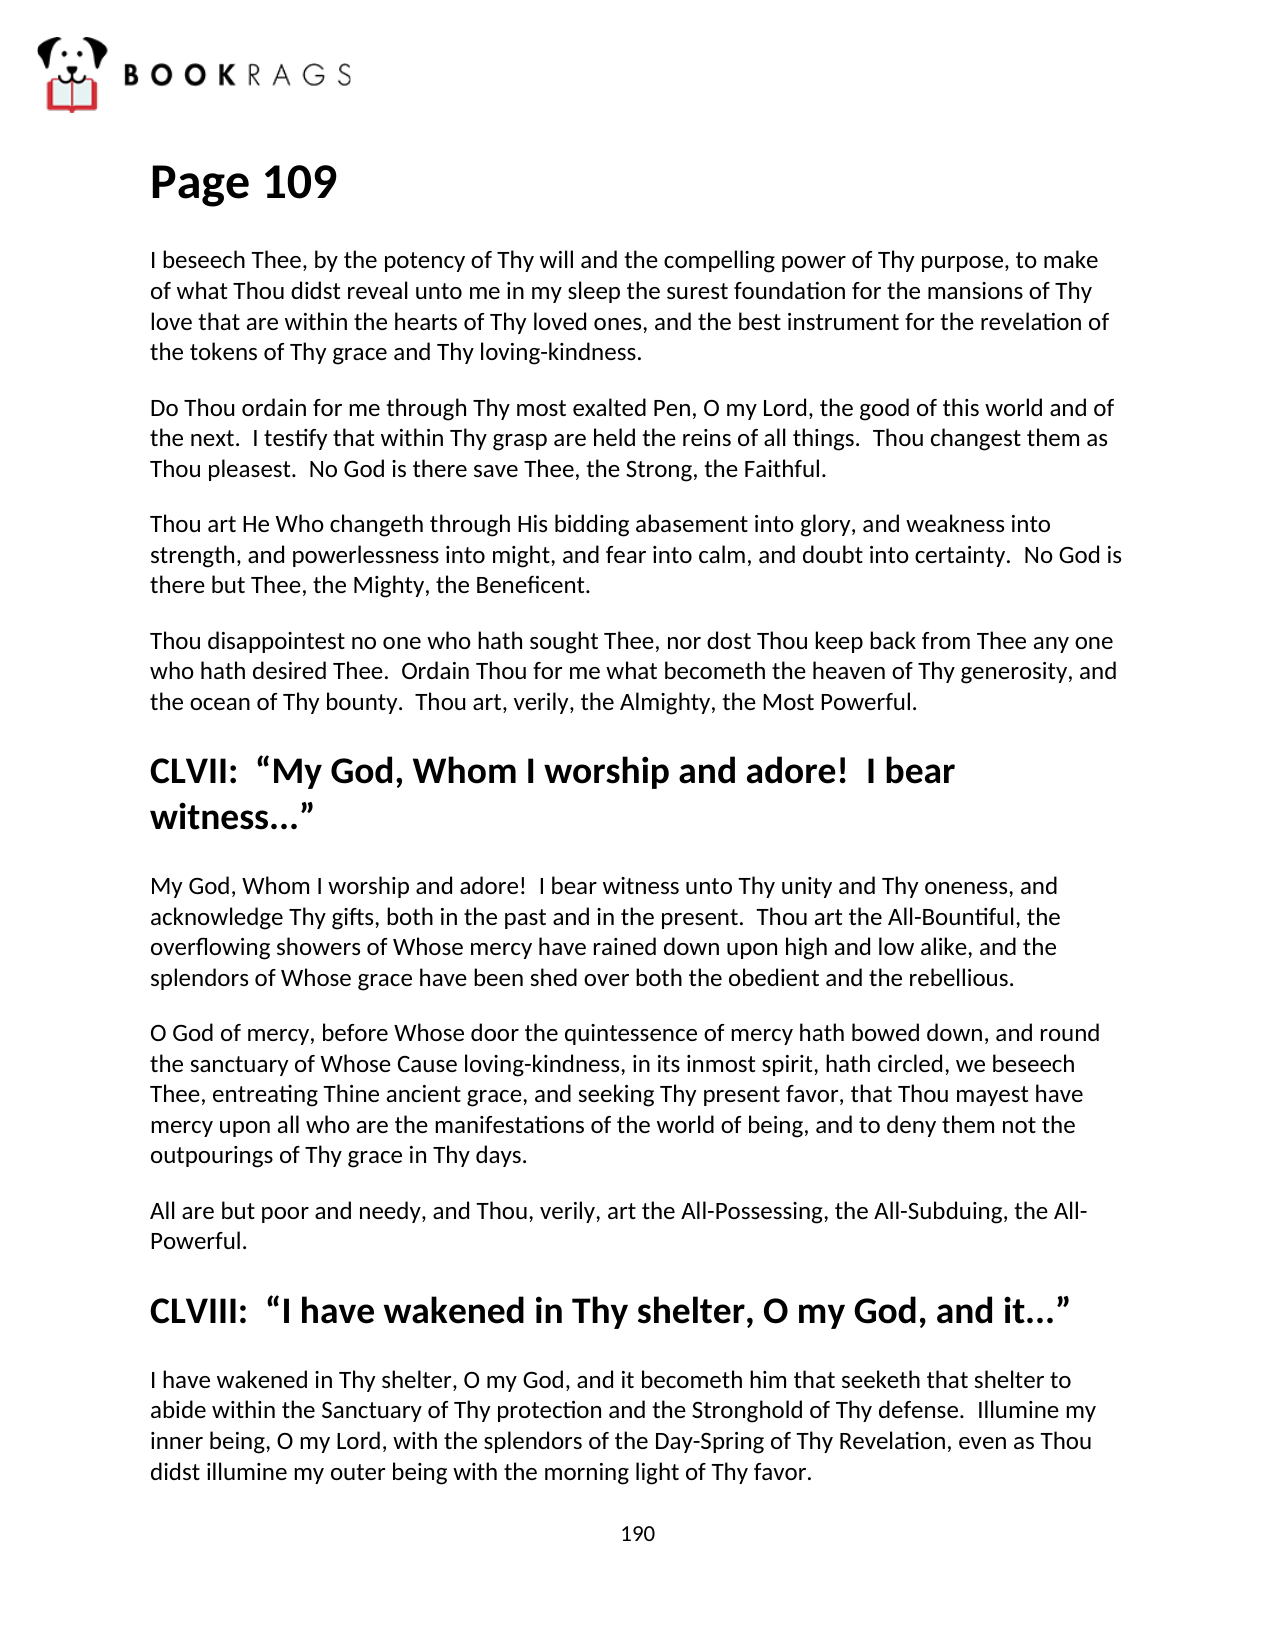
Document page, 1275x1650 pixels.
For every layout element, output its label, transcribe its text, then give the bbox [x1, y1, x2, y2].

text I have wakened in Thy shelter, O my God, and it becometh him that seeketh that shelter to abide within the Sanctuary of Thy protection and the Stronghold of Thy defense. Illumine my inner being, O my Lord, with the splendors of the Day-Spring of Thy Revelation, even as Thou didst illumine my outer being with the morning light of Thy favor. [150, 1364, 1125, 1486]
text My God, Whom I worship and adore! I bear witness unto Thy unity and Thy oneness, and acknowledge Thy gifts, both in the past and in the present. Thou art the All-Bountiful, the overflowing showers of Whose mercy have rained down upon high and low alike, and the splendors of Whose grace have been shed over both the obedient and the rebellious. [150, 870, 1125, 992]
text O God of mercy, before Whose door the quintessence of mercy hath bowed down, and round the sanctuary of Whose Cause loving-kindness, in its inmost spirit, hath circled, we beseech Thee, entreating Thine ancient grace, and seeking Thy present favor, that Thou mayest have mercy upon all who are the manifestations of the world of being, and to deny them not the outpourings of Thy grace in Thy days. [150, 1017, 1125, 1170]
text Thou disappointest no one who hath sought Thee, nor dost Thou keep back from Thee any one who hath desired Thee. Ordain Thou for me what becometh the heaven of Thy generosity, and the ocean of Thy bounty. Thou art, verily, the Almighty, the Most Powerful. [150, 625, 1125, 716]
text Thou art He Who changeth through His bidding abasement into glory, and weakness into strength, and powerlessness into might, and fear into calm, and doubt into certainty. No God is there but Thee, the Mighty, the Beneficent. [150, 508, 1125, 600]
text CLVIII: “I have wakened in Thy shelter, O my God, and it...” [150, 1287, 1125, 1333]
text CLVII: “My God, Whom I worship and adore! I bear witness...” [150, 747, 1125, 839]
text Page 109 [150, 150, 1125, 211]
text All are but poor and needy, and Thou, verily, art the All-Possessing, the All-Subduing, the All-Powerful. [150, 1195, 1125, 1256]
text Do Thou ordain for me through Thy most exalted Pen, O my Lord, the good of this world and of the next. I testify that within Thy grasp are held the reins of all things. Thou changest them as Thou pleasest. No God is there save Thee, the Strong, the Faithful. [150, 392, 1125, 483]
picture [37, 37, 351, 113]
text I beseech Thee, by the potency of Thy will and the compelling power of Thy purpose, to make of what Thou didst reveal unto me in my sleep the surest foundation for the mansions of Thy love that are within the hearts of Thy loved ones, and the best instrument for the revelation of the tokens of Thy grace and Thy loving-kindness. [150, 244, 1125, 367]
